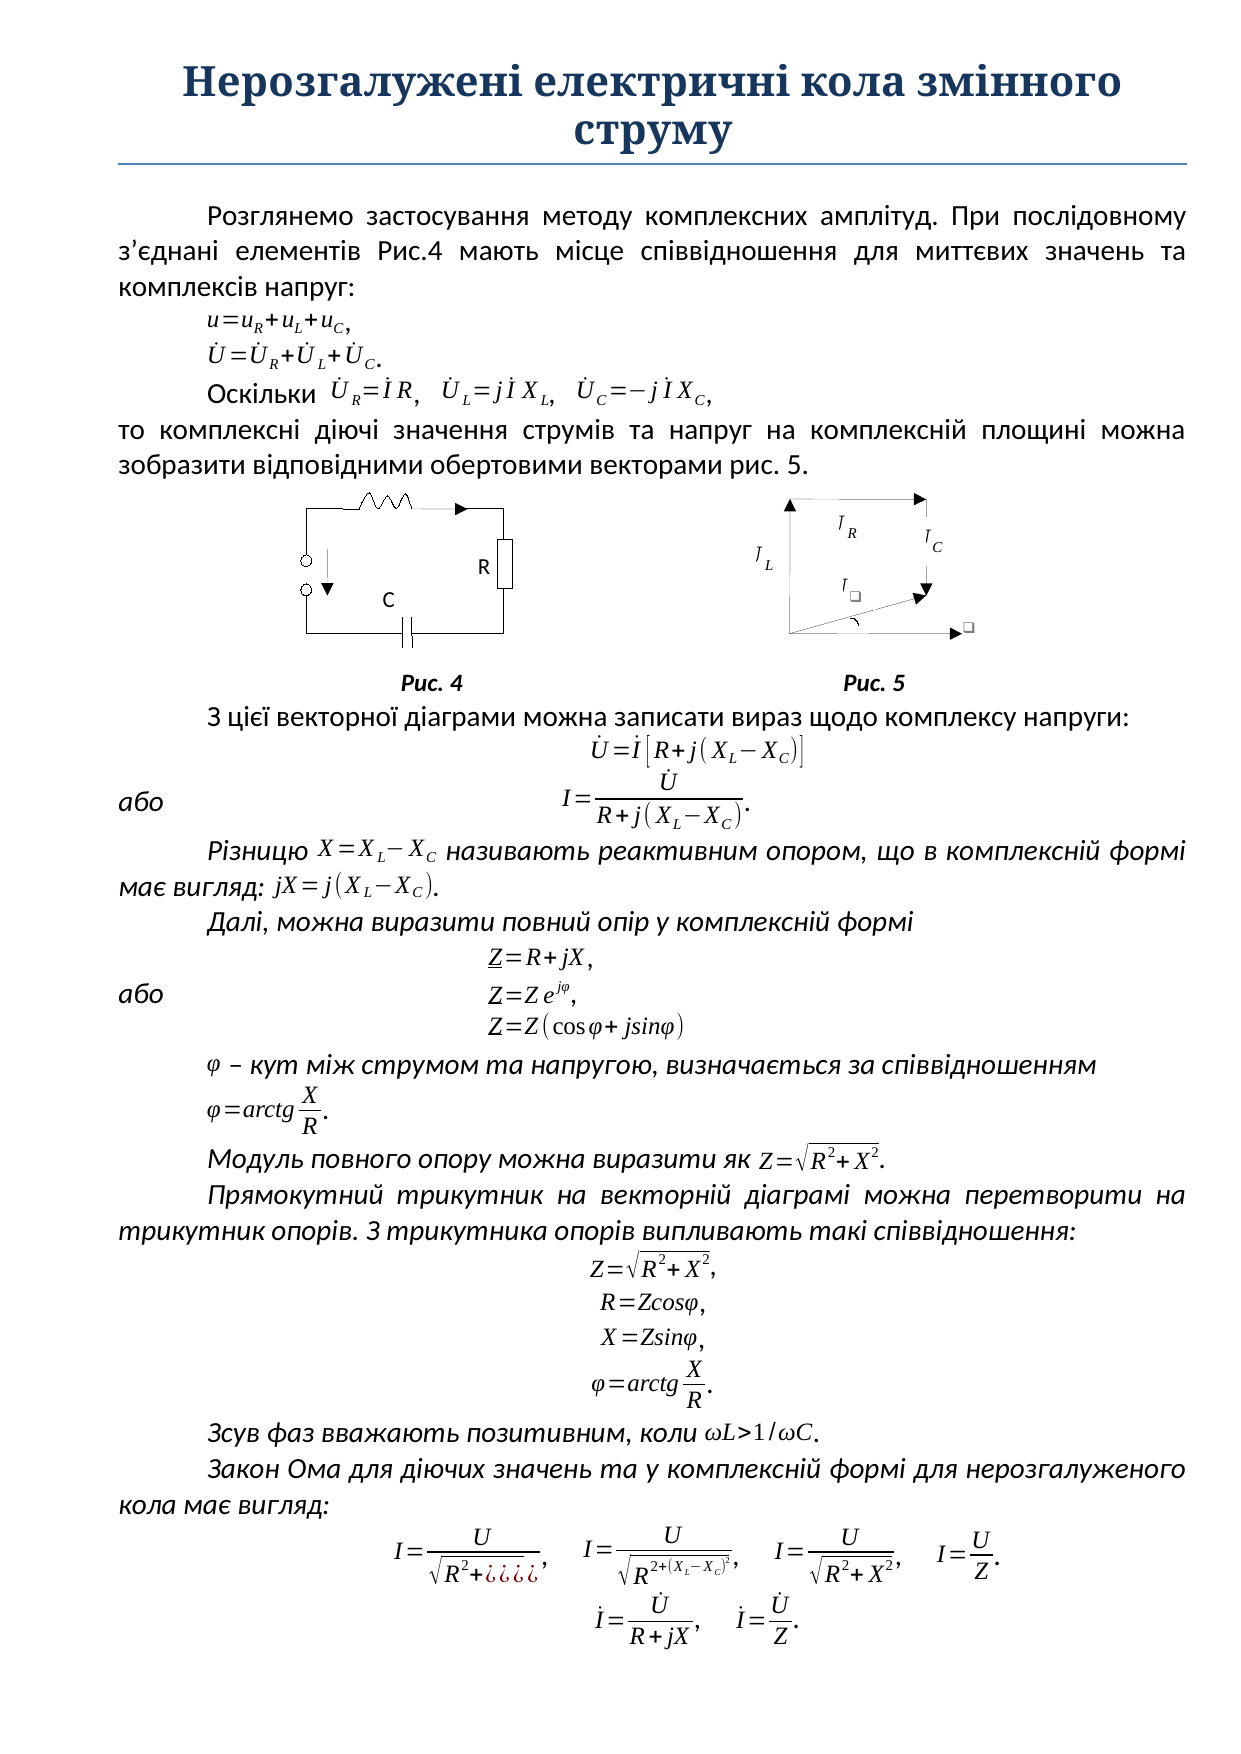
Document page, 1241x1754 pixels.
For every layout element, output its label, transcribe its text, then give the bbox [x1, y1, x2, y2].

text Модуль повного опору можна виразити як . [118, 1141, 1187, 1176]
text Зсув фаз вважають позитивним, коли . [118, 1414, 1187, 1450]
text Розглянемо застосування методу комплексних амплітуд. При послідовному з’єднані елементів Рис.4 мають місце співвідношення для миттєвих значень та комплексів напруг: [118, 197, 1187, 303]
text або , [118, 975, 1187, 1010]
text , [118, 303, 1187, 339]
text або . [118, 769, 1187, 832]
text . [118, 1356, 1187, 1414]
text . [118, 339, 1187, 375]
text Закон Ома для діючих значень та у комплексній формі для нерозгалуженого кола має вигляд: [118, 1450, 1187, 1521]
text , [118, 1284, 1187, 1320]
text , . [118, 1590, 1187, 1651]
text Оскільки , , , [118, 375, 1187, 411]
text Різницю називають реактивним опором, що в комплексній формі має вигляд: . [118, 832, 1187, 903]
text Далі, можна виразити повний опір у комплексній формі [118, 903, 1187, 939]
text Рис. 4 Рис. 5 [118, 667, 1187, 698]
text Прямокутний трикутник на векторній діаграмі можна перетворити на трикутник опорів. З трикутника опорів випливають такі співвідношення: [118, 1176, 1187, 1247]
text то комплексні діючі значення струмів та напруг на комплексній площині можна зобразити відповідними обертовими векторами рис. 5. [118, 411, 1187, 482]
text , [118, 939, 1187, 975]
text , [118, 1320, 1187, 1356]
text З цієї векторної діаграми можна записати вираз щодо комплексу напруги: [118, 698, 1187, 733]
text , [118, 1247, 1187, 1284]
text – кут між струмом та напругою, визначається за співвідношенням [118, 1046, 1187, 1082]
title Нерозгалужені електричні кола змінного струму [118, 59, 1187, 163]
text , , , . [118, 1521, 1187, 1590]
text . [118, 1082, 1187, 1141]
